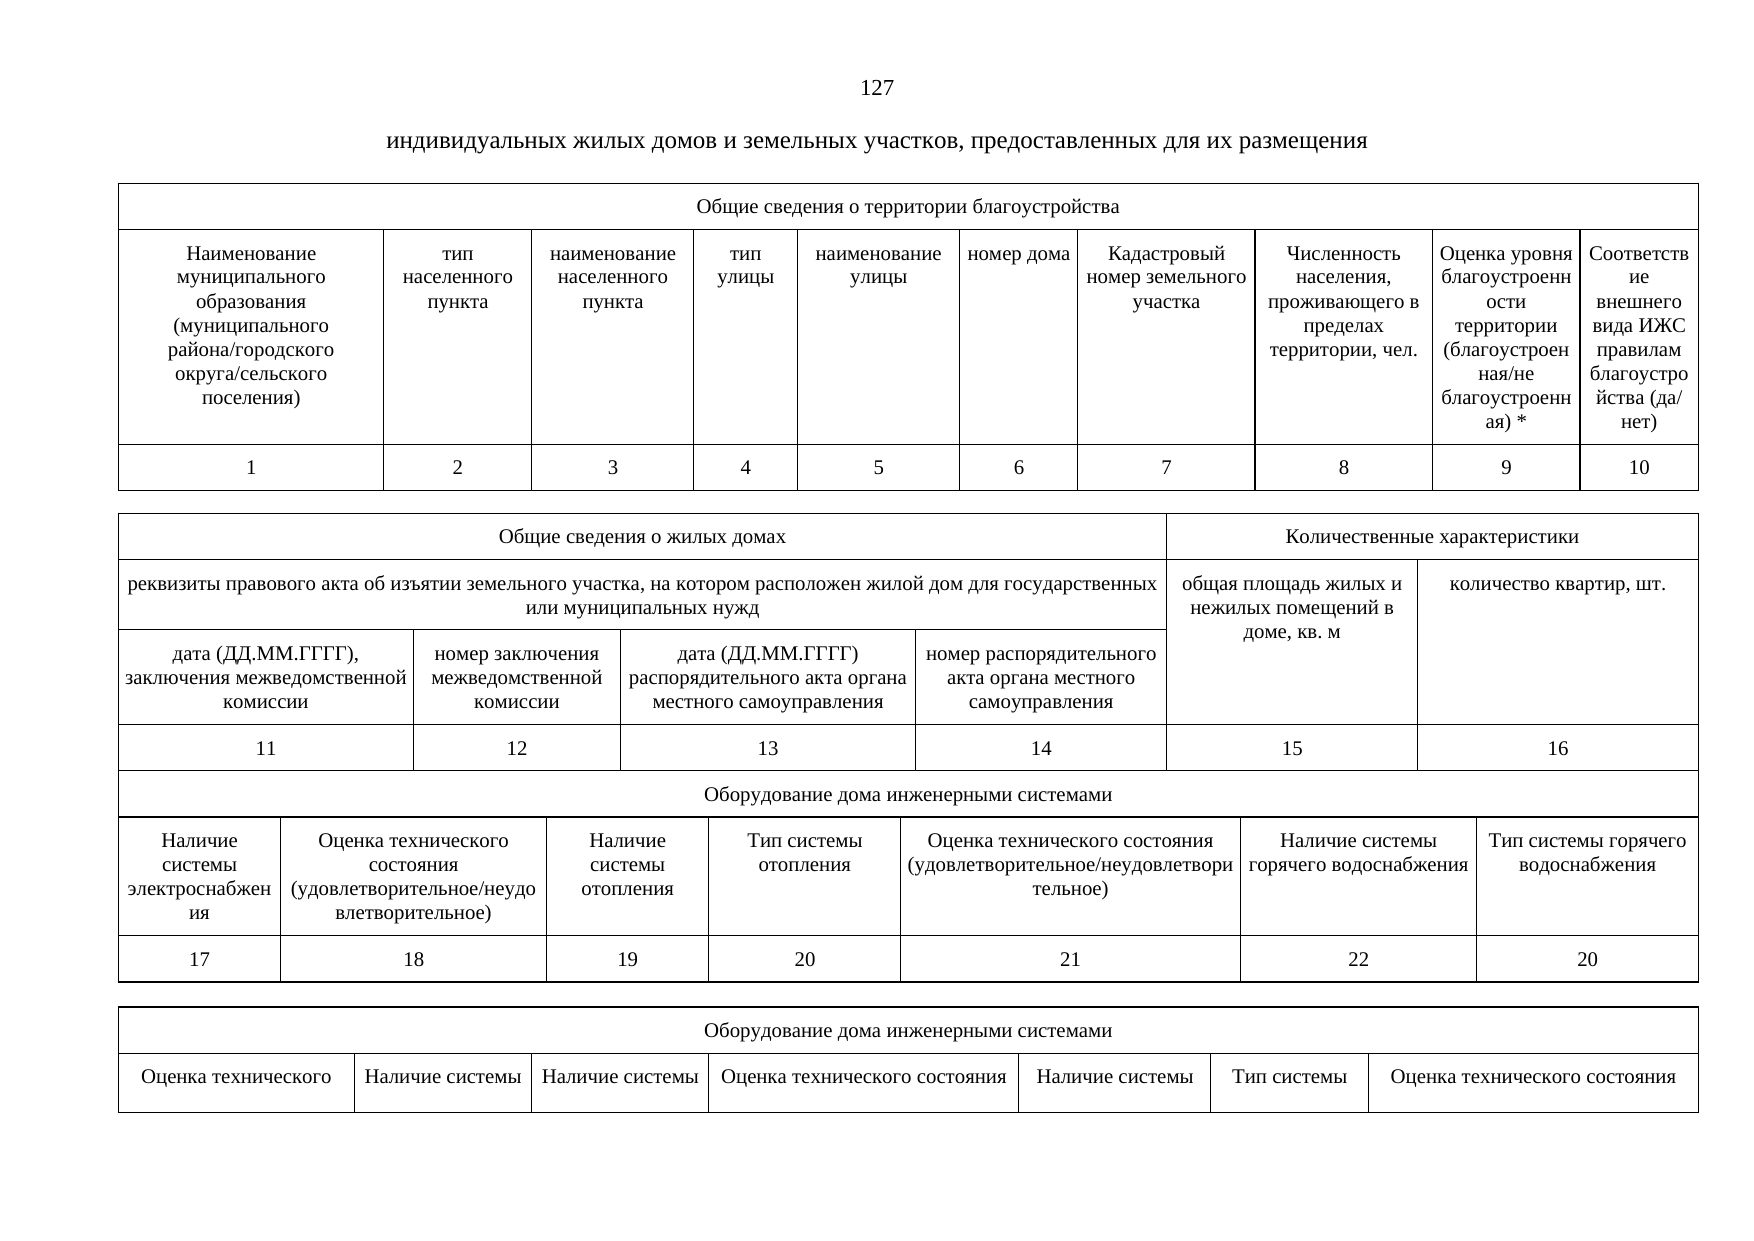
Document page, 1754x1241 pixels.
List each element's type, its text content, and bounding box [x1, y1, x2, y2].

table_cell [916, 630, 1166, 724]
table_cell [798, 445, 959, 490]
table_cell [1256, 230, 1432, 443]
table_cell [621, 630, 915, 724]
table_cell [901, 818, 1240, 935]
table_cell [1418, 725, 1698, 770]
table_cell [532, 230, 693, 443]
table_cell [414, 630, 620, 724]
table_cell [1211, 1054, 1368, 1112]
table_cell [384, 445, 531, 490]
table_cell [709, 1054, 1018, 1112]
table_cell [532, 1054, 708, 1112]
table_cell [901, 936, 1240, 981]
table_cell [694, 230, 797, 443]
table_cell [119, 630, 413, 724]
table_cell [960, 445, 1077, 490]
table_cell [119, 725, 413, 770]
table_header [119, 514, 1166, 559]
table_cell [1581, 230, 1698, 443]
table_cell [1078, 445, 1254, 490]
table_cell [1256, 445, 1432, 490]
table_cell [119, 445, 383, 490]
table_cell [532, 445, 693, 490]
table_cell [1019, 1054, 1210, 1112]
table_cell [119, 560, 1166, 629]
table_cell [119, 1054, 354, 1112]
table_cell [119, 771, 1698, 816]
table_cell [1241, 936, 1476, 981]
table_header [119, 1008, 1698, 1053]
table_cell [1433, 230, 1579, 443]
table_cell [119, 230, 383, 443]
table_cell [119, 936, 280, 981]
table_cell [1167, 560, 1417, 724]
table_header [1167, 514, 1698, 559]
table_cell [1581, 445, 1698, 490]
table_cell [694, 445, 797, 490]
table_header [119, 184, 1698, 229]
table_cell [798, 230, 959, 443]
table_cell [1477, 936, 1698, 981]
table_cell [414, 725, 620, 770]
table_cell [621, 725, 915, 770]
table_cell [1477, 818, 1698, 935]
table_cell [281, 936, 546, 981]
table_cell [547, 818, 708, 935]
text индивидуальных жилых домов и земельных участков, предоставленных для их размещения [118, 125, 1636, 154]
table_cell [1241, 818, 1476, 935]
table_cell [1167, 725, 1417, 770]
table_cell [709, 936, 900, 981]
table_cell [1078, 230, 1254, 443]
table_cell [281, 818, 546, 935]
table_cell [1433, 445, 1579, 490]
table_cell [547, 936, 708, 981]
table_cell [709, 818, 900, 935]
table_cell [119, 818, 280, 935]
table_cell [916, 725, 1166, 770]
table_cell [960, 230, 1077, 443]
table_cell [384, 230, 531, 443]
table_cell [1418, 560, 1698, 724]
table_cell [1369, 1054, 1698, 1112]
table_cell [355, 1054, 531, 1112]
